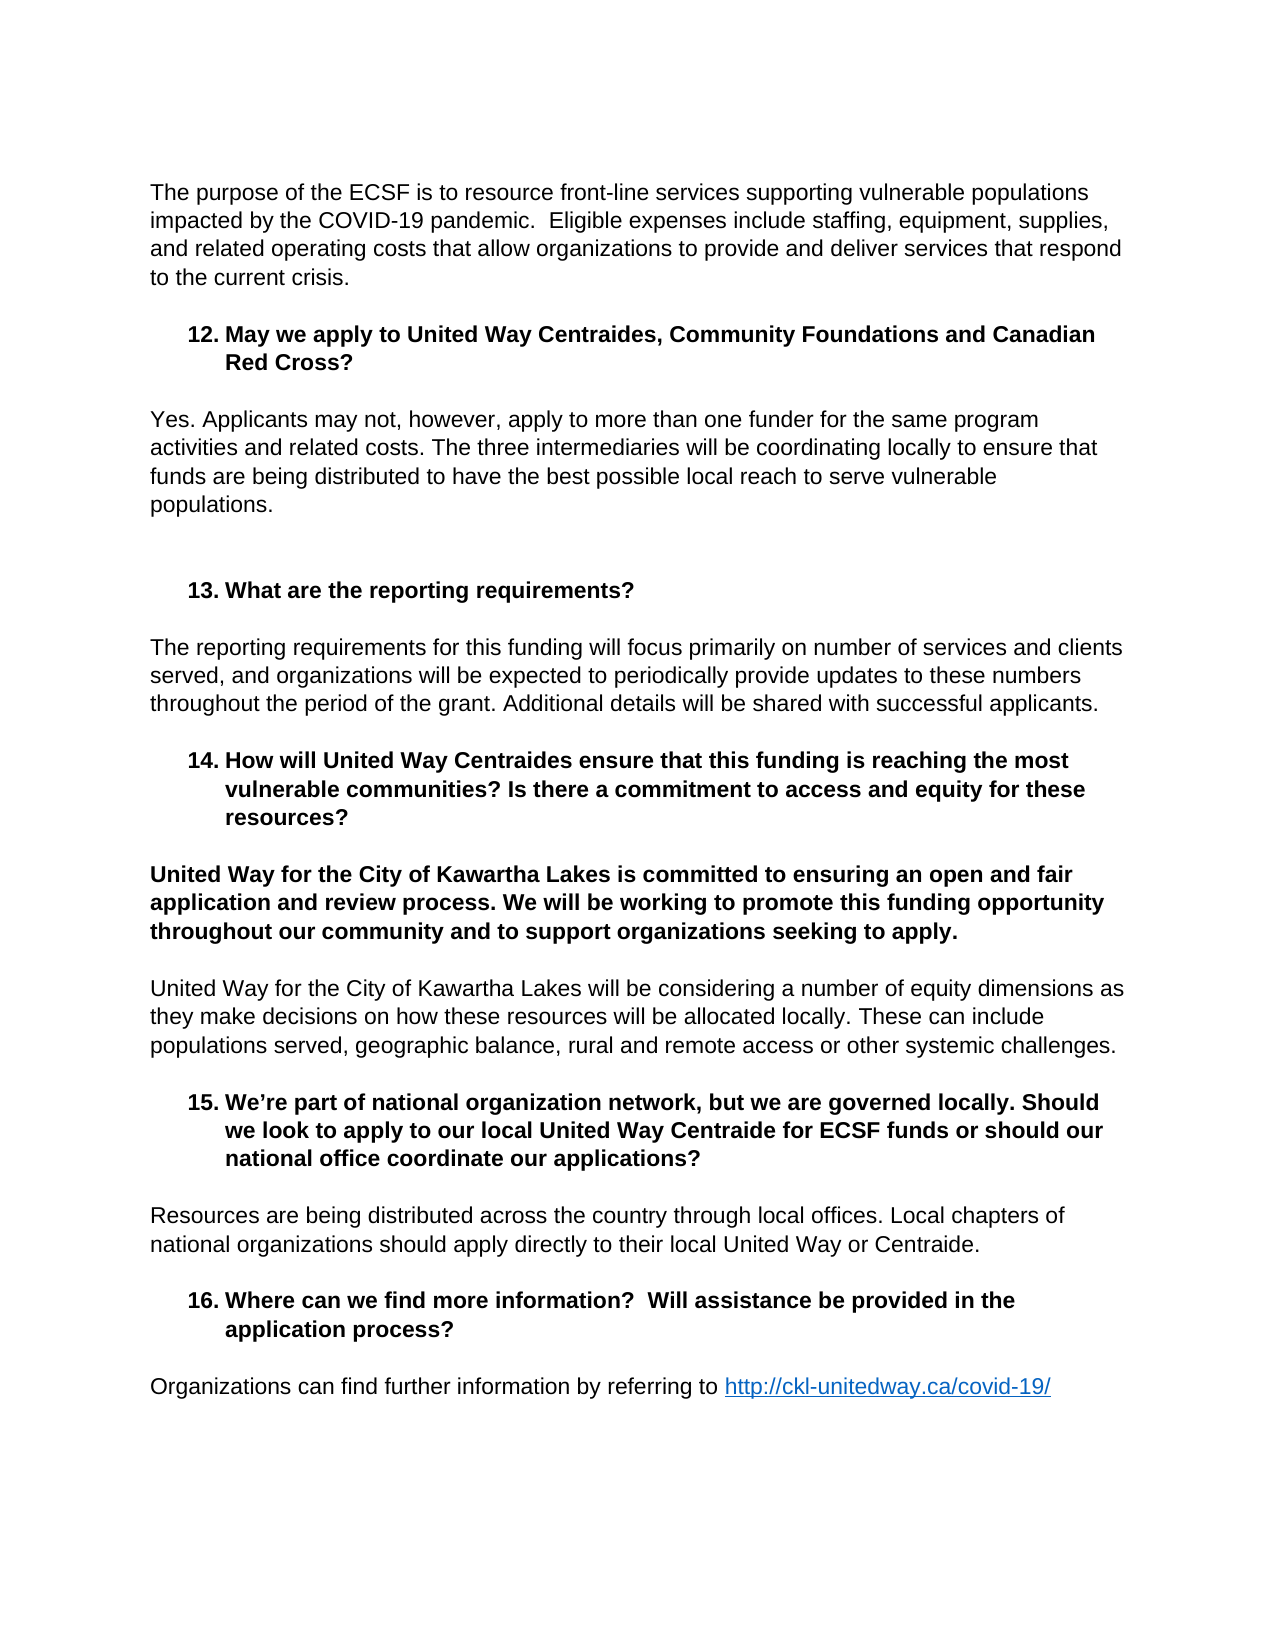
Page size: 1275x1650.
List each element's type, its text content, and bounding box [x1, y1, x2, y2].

text Yes. Applicants may not, however, apply to more than one funder for the same program activities and related costs. The three intermediaries will be coordinating locally to ensure that funds are being distributed to have the best possible local reach to serve vulnerable populations. [150, 406, 1125, 518]
text Organizations can find further information by referring to http://ckl-unitedway.ca/covid-19/ [150, 1373, 1125, 1399]
text The reporting requirements for this funding will focus primarily on number of services and clients served, and organizations will be expected to periodically provide updates to these numbers throughout the period of the grant. Additional details will be shared with successful applicants. [150, 633, 1125, 717]
text United Way for the City of Kawartha Lakes is committed to ensuring an open and fair application and review process. We will be working to promote this funding opportunity throughout our community and to support organizations seeking to apply. [150, 861, 1125, 944]
list How will United Way Centraides ensure that this funding is reaching the most vulnerable communities? Is there a commitment to access and equity for these resources? [187, 747, 1125, 830]
list Where can we find more information? Will assistance be provided in the application process? [187, 1287, 1125, 1342]
list May we apply to United Way Centraides, Community Foundations and Canadian Red Cross? [187, 321, 1125, 375]
list What are the reporting requirements? [187, 577, 1125, 603]
text The purpose of the ECSF is to resource front-line services supporting vulnerable populations impacted by the COVID-19 pandemic. Eligible expenses include staffing, equipment, supplies, and related operating costs that allow organizations to provide and deliver services that respond to the current crisis. [150, 178, 1125, 290]
text United Way for the City of Kawartha Lakes will be considering a number of equity dimensions as they make decisions on how these resources will be allocated locally. These can include populations served, geographic balance, rural and remote access or other systemic challenges. [150, 975, 1125, 1058]
text Resources are being distributed across the country through local offices. Local chapters of national organizations should apply directly to their local United Way or Centraide. [150, 1202, 1125, 1257]
list We’re part of national organization network, but we are governed locally. Should we look to apply to our local United Way Centraide for ECSF funds or should our national office coordinate our applications? [187, 1088, 1125, 1172]
